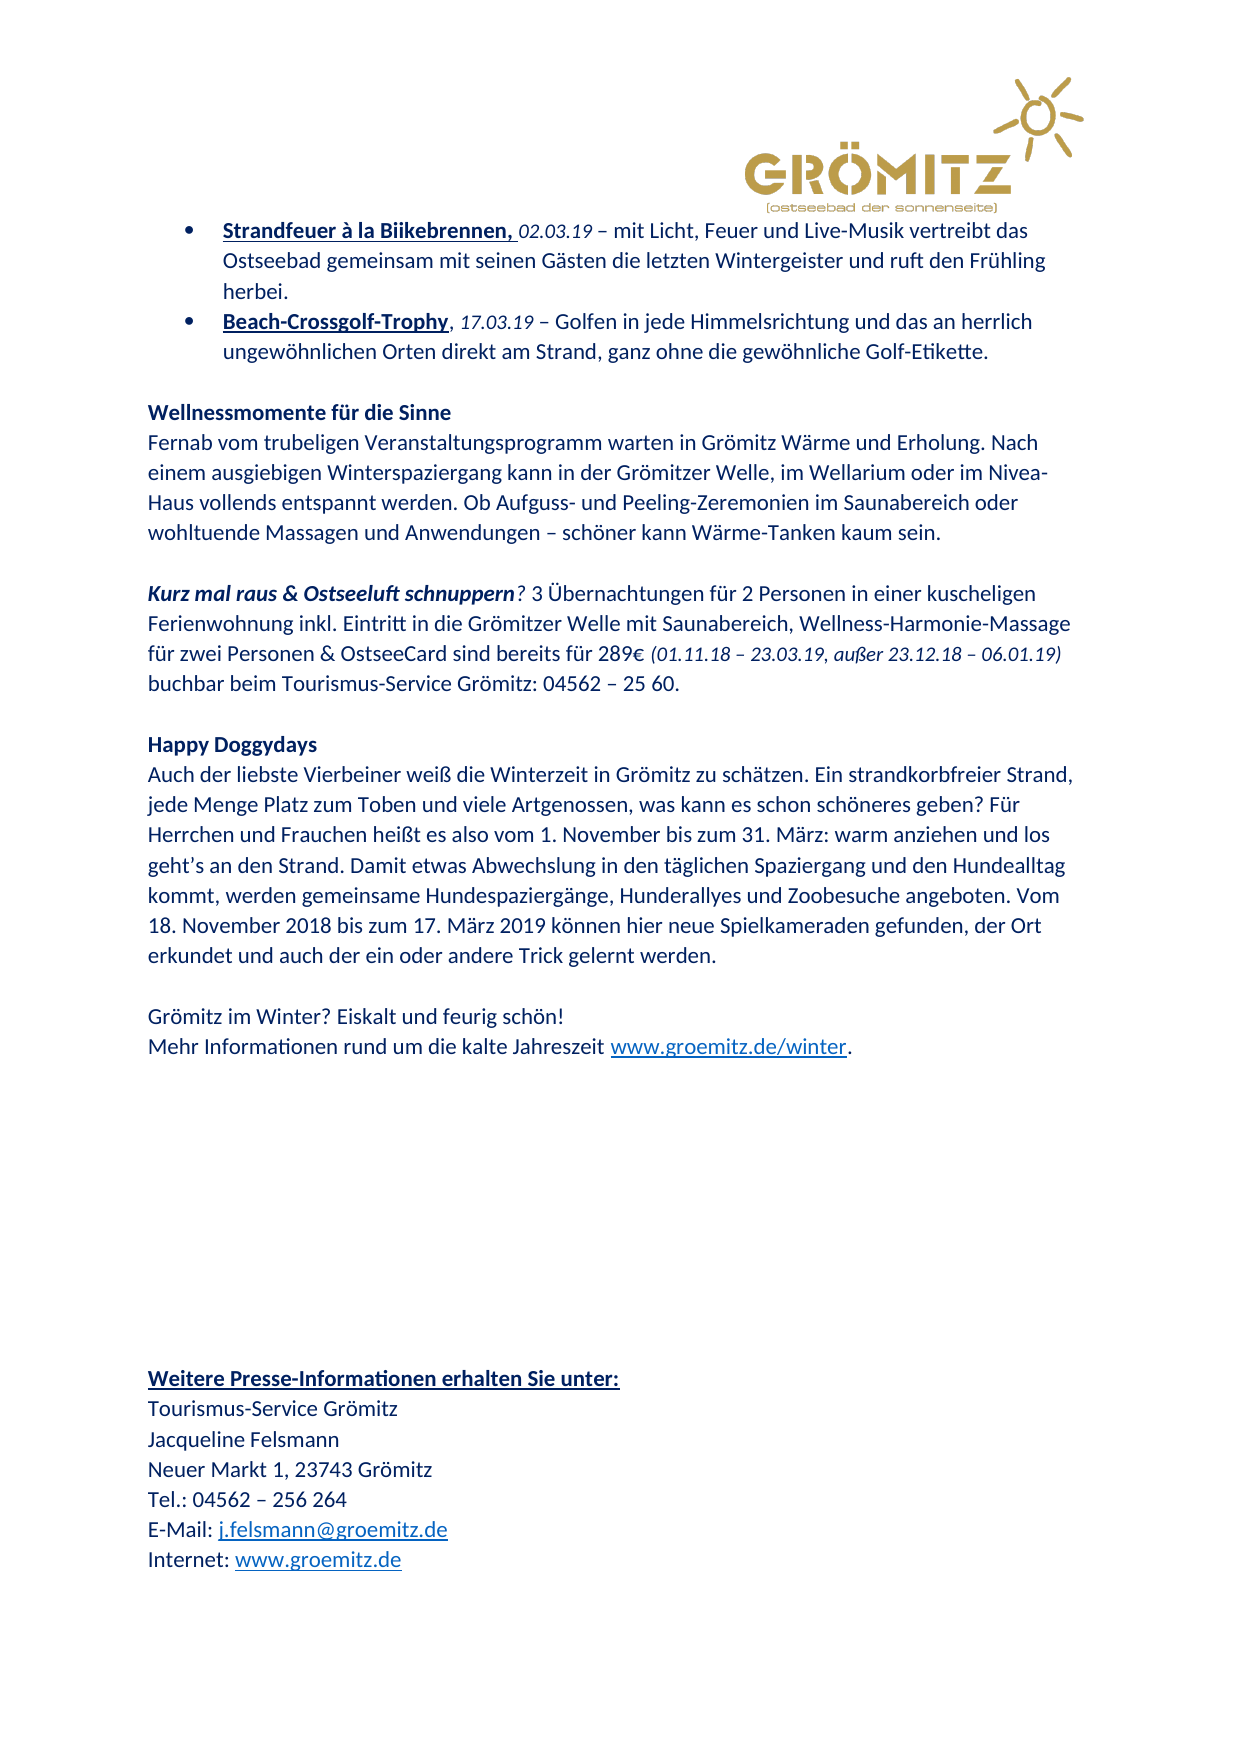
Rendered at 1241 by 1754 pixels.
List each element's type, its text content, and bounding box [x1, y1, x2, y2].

text Grömitz im Winter? Eiskalt und feurig schön! [148, 1002, 1093, 1030]
text Tourismus-Service Grömitz [148, 1394, 1093, 1422]
text Happy Doggydays [148, 730, 1093, 758]
list Strandfeuer à la Biikebrennen, 02.03.19 – mit Licht, Feuer und Live-Musik vertreibt das Ostseebad gemeinsam mit seinen Gästen die letzten Wintergeister und ruft den Frühling herbei. [185, 216, 1093, 305]
text E-Mail: j.felsmann@groemitz.de [148, 1515, 1093, 1543]
list Beach-Crossgolf-Trophy, 17.03.19 – Golfen in jede Himmelsrichtung und das an herrlich ungewöhnlichen Orten direkt am Strand, ganz ohne die gewöhnliche Golf-Etikette. [185, 307, 1093, 365]
picture [735, 73, 1093, 217]
text Jacqueline Felsmann [148, 1425, 1093, 1453]
text Kurz mal raus & Ostseeluft schnuppern? 3 Übernachtungen für 2 Personen in einer kuscheligen Ferienwohnung inkl. Eintritt in die Grömitzer Welle mit Saunabereich, Wellness-Harmonie-Massage für zwei Personen & OstseeCard sind bereits für 289€ (01.11.18 – 23.03.19, außer 23.12.18 – 06.01.19) buchbar beim Tourismus-Service Grömitz: 04562 – 25 60. [148, 579, 1093, 697]
text Mehr Informationen rund um die kalte Jahreszeit www.groemitz.de/winter. [148, 1032, 1093, 1060]
text Tel.: 04562 – 256 264 [148, 1485, 1093, 1513]
text Internet: www.groemitz.de [148, 1546, 1093, 1573]
text Auch der liebste Vierbeiner weiß die Winterzeit in Grömitz zu schätzen. Ein strandkorbfreier Strand, jede Menge Platz zum Toben und viele Artgenossen, was kann es schon schöneres geben? Für Herrchen und Frauchen heißt es also vom 1. November bis zum 31. März: warm anziehen und los geht’s an den Strand. Damit etwas Abwechslung in den täglichen Spaziergang und den Hundealltag kommt, werden gemeinsame Hundespaziergänge, Hunderallyes und Zoobesuche angeboten. Vom 18. November 2018 bis zum 17. März 2019 können hier neue Spielkameraden gefunden, der Ort erkundet und auch der ein oder andere Trick gelernt werden. [148, 760, 1093, 969]
text Wellnessmomente für die Sinne [148, 398, 1093, 426]
text Neuer Markt 1, 23743 Grömitz [148, 1455, 1093, 1483]
text Weitere Presse-Informationen erhalten Sie unter: [148, 1364, 1093, 1392]
text Fernab vom trubeligen Veranstaltungsprogramm warten in Grömitz Wärme und Erholung. Nach einem ausgiebigen Winterspaziergang kann in der Grömitzer Welle, im Wellarium oder im Nivea-Haus vollends entspannt werden. Ob Aufguss- und Peeling-Zeremonien im Saunabereich oder wohltuende Massagen und Anwendungen – schöner kann Wärme-Tanken kaum sein. [148, 428, 1093, 546]
